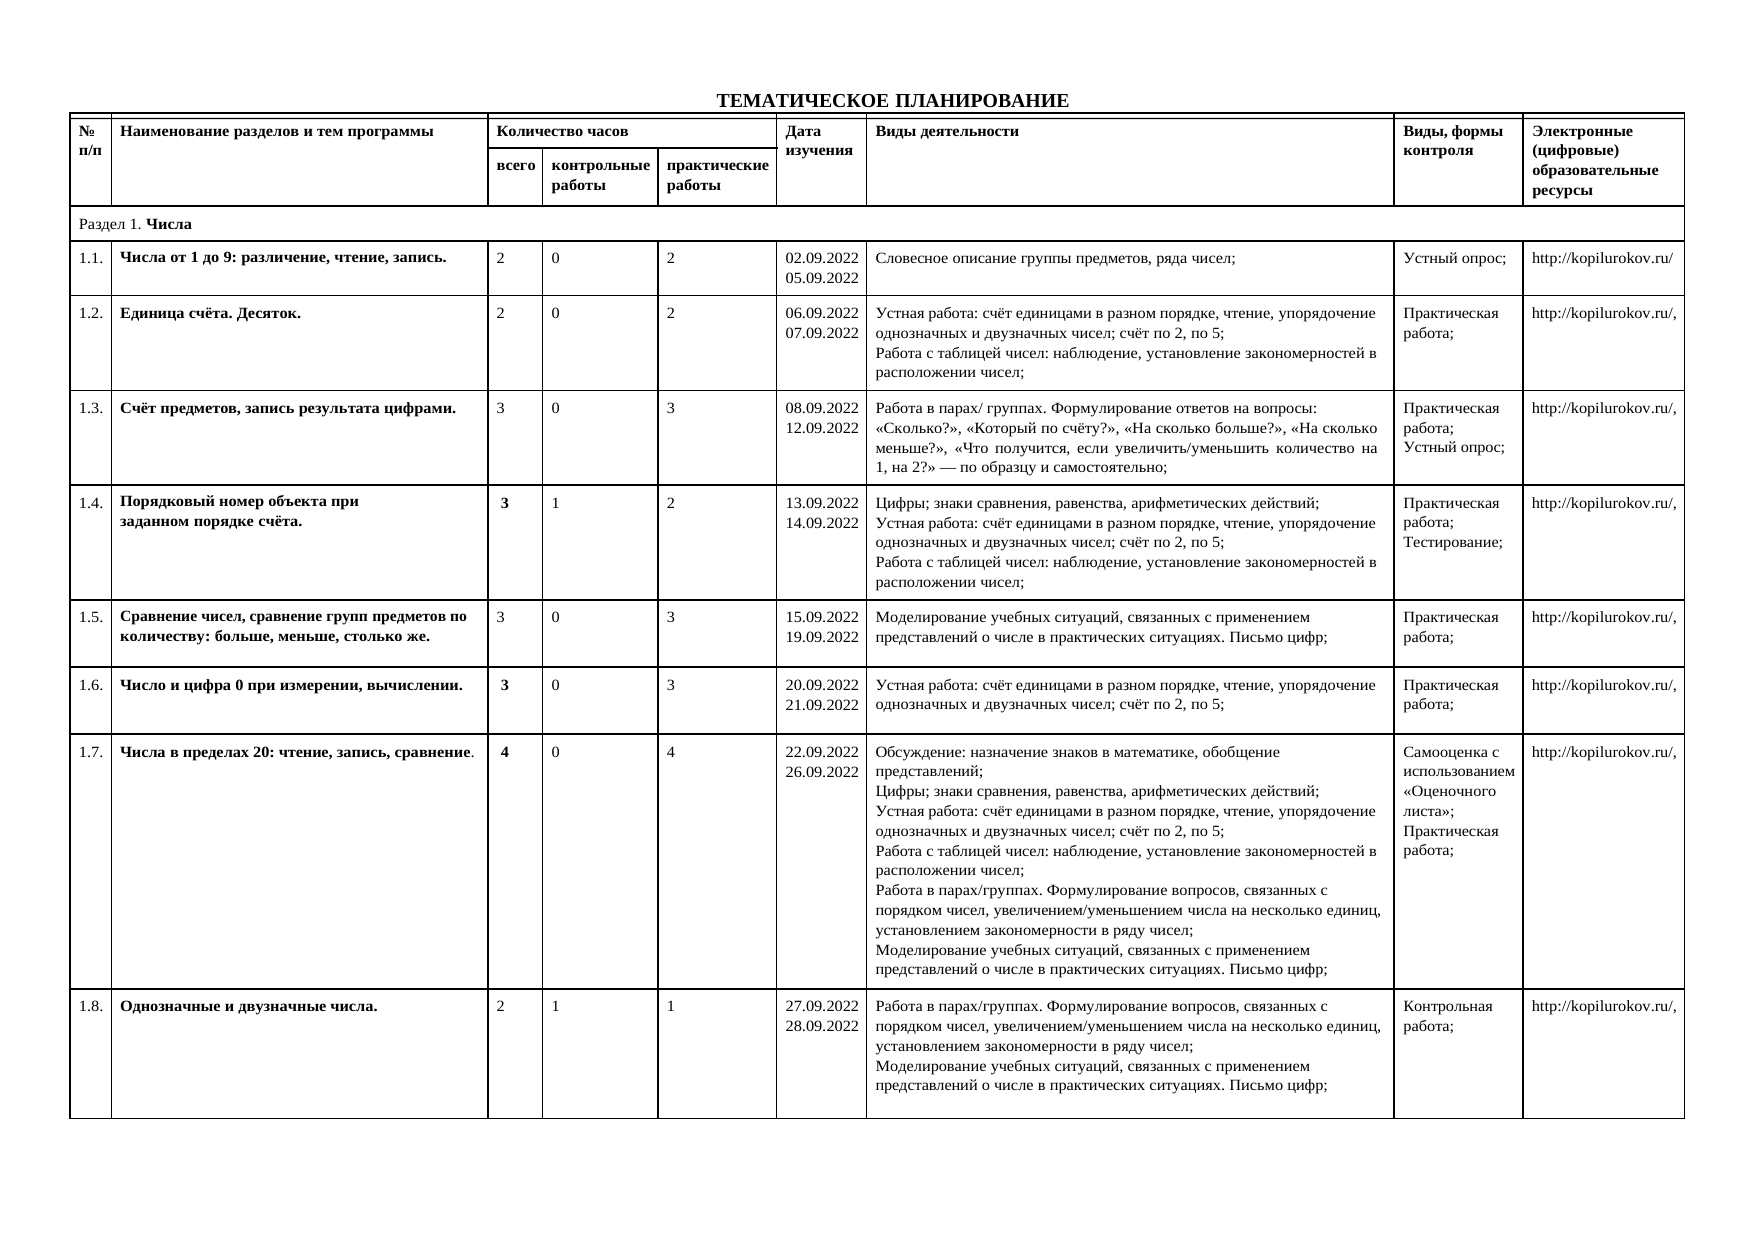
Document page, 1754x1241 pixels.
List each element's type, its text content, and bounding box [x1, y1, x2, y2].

table_cell 2 [659, 296, 776, 389]
table_cell Цифры; знаки сравнения, равенства, арифметических действий; Устная работа: счёт единицами в разном порядке, чтение, упорядочение однозначных и двузначных чисел; счёт по 2, по 5; Работа с таблицей чисел: наблюдение, установление закономерностей в расположении чисел; [867, 486, 1393, 599]
table_cell Практическая работа; [1395, 668, 1522, 733]
table_cell http://kopilurokov.ru/, [1524, 735, 1684, 988]
table_cell Самооценка с использованием «Оценочного листа»; Практическая работа; [1395, 735, 1522, 988]
table_cell Порядковый номер объекта при заданном порядке счёта. [112, 486, 487, 599]
table_cell 06.09.2022 07.09.2022 [777, 296, 866, 389]
table_header Количество часов [489, 114, 776, 147]
table_cell http://kopilurokov.ru/, [1524, 296, 1684, 389]
table_cell Устный опрос; [1395, 242, 1522, 295]
table_cell http://kopilurokov.ru/, [1524, 486, 1684, 599]
table_header Виды, формы контроля [1395, 114, 1522, 205]
table_cell 3 [489, 668, 542, 733]
table_cell 13.09.2022 14.09.2022 [777, 486, 866, 599]
table_cell 2 [489, 296, 542, 389]
table_cell 3 [489, 391, 542, 484]
table_cell 20.09.2022 21.09.2022 [777, 668, 866, 733]
table_cell 1.1. [71, 242, 111, 295]
table_cell Работа в парах/группах. Формулирование вопросов, связанных с порядком чисел, увеличением/уменьшением числа на несколько единиц, установлением закономерности в ряду чисел; Моделирование учебных ситуаций, связанных с применением представлений о числе в практических ситуациях. Письмо цифр; [867, 990, 1393, 1118]
table_cell 3 [659, 668, 776, 733]
table_cell 2 [489, 242, 542, 295]
table_cell Число и цифра 0 при измерении, вычислении. [112, 668, 487, 733]
table_cell Словесное описание группы предметов, ряда чисел; [867, 242, 1393, 295]
table_cell 0 [543, 668, 657, 733]
text ТЕМАТИЧЕСКОЕ ПЛАНИРОВАНИЕ [88, 89, 1698, 112]
table_cell Обсуждение: назначение знаков в математике, обобщение представлений; Цифры; знаки сравнения, равенства, арифметических действий; Устная работа: счёт единицами в разном порядке, чтение, упорядочение однозначных и двузначных чисел; счёт по 2, по 5; Работа с таблицей чисел: наблюдение, установление закономерностей в расположении чисел; Работа в парах/группах. Формулирование вопросов, связанных с порядком чисел, увеличением/уменьшением числа на несколько единиц, установлением закономерности в ряду чисел; Моделирование учебных ситуаций, связанных с применением представлений о числе в практических ситуациях. Письмо цифр; [867, 735, 1393, 988]
table_cell http://kopilurokov.ru/ [1524, 242, 1684, 295]
table_cell http://kopilurokov.ru/, [1524, 668, 1684, 733]
table_header Электронные (цифровые) образовательные ресурсы [1524, 114, 1684, 205]
table_cell 1.6. [71, 668, 111, 733]
table_header Наименование разделов и тем программы [112, 114, 487, 205]
table_cell 1.4. [71, 486, 111, 599]
table_cell 3 [489, 486, 542, 599]
table_cell 1.3. [71, 391, 111, 484]
table_cell 15.09.2022 19.09.2022 [777, 601, 866, 666]
table_cell Устная работа: счёт единицами в разном порядке, чтение, упорядочение однозначных и двузначных чисел; счёт по 2, по 5; [867, 668, 1393, 733]
table_cell Практическая работа; [1395, 601, 1522, 666]
table_cell 08.09.2022 12.09.2022 [777, 391, 866, 484]
table_cell 1.7. [71, 735, 111, 988]
table_cell 0 [543, 242, 657, 295]
table_cell Контрольная работа; [1395, 990, 1522, 1118]
table_cell http://kopilurokov.ru/, [1524, 601, 1684, 666]
table_cell Практическая работа; [1395, 296, 1522, 389]
table_cell 1.5. [71, 601, 111, 666]
table_cell 3 [659, 391, 776, 484]
table_cell 22.09.2022 26.09.2022 [777, 735, 866, 988]
table_cell 27.09.2022 28.09.2022 [777, 990, 866, 1118]
table_cell 4 [659, 735, 776, 988]
table_cell Однозначные и двузначные числа. [112, 990, 487, 1118]
table_cell Числа от 1 до 9: различение, чтение, запись. [112, 242, 487, 295]
table_cell 3 [659, 601, 776, 666]
table_cell Моделирование учебных ситуаций, связанных с применением представлений о числе в практических ситуациях. Письмо цифр; [867, 601, 1393, 666]
table_cell Сравнение чисел, сравнение групп предметов по количеству: больше, меньше, столько же. [112, 601, 487, 666]
table_cell 1 [659, 990, 776, 1118]
table_cell 0 [543, 601, 657, 666]
table_cell 0 [543, 735, 657, 988]
table_cell 0 [543, 296, 657, 389]
table_cell практические работы [659, 149, 776, 205]
table_cell 4 [489, 735, 542, 988]
table_cell Работа в парах/ группах. Формулирование ответов на вопросы: «Сколько?», «Который по счёту?», «На сколько больше?», «На сколько меньше?», «Что получится, если увеличить/уменьшить количество на 1, на 2?» — по образцу и самостоятельно; [867, 391, 1393, 484]
table_header № п/п [71, 114, 111, 205]
table_cell всего [489, 149, 542, 205]
table_cell 2 [659, 486, 776, 599]
table_cell Практическая работа; Тестирование; [1395, 486, 1522, 599]
table_cell http://kopilurokov.ru/, [1524, 990, 1684, 1118]
table_header Дата изучения [777, 114, 866, 205]
table_cell 2 [489, 990, 542, 1118]
table_cell 1 [543, 990, 657, 1118]
table_cell Практическая работа; Устный опрос; [1395, 391, 1522, 484]
table_cell Единица счёта. Десяток. [112, 296, 487, 389]
table_cell контрольные работы [543, 149, 657, 205]
table_cell 02.09.2022 05.09.2022 [777, 242, 866, 295]
table_cell Счёт предметов, запись результата цифрами. [112, 391, 487, 484]
table_cell Устная работа: счёт единицами в разном порядке, чтение, упорядочение однозначных и двузначных чисел; счёт по 2, по 5; Работа с таблицей чисел: наблюдение, установление закономерностей в расположении чисел; [867, 296, 1393, 389]
table_cell Числа в пределах 20: чтение, запись, сравнение. [112, 735, 487, 988]
table_cell 1.8. [71, 990, 111, 1118]
table_cell Раздел 1. Числа [71, 207, 1684, 240]
table_cell 2 [659, 242, 776, 295]
table_header Виды деятельности [867, 114, 1393, 205]
table_cell 0 [543, 391, 657, 484]
table_cell 1.2. [71, 296, 111, 389]
table_cell 3 [489, 601, 542, 666]
table_cell http://kopilurokov.ru/, [1524, 391, 1684, 484]
table_cell 1 [543, 486, 657, 599]
